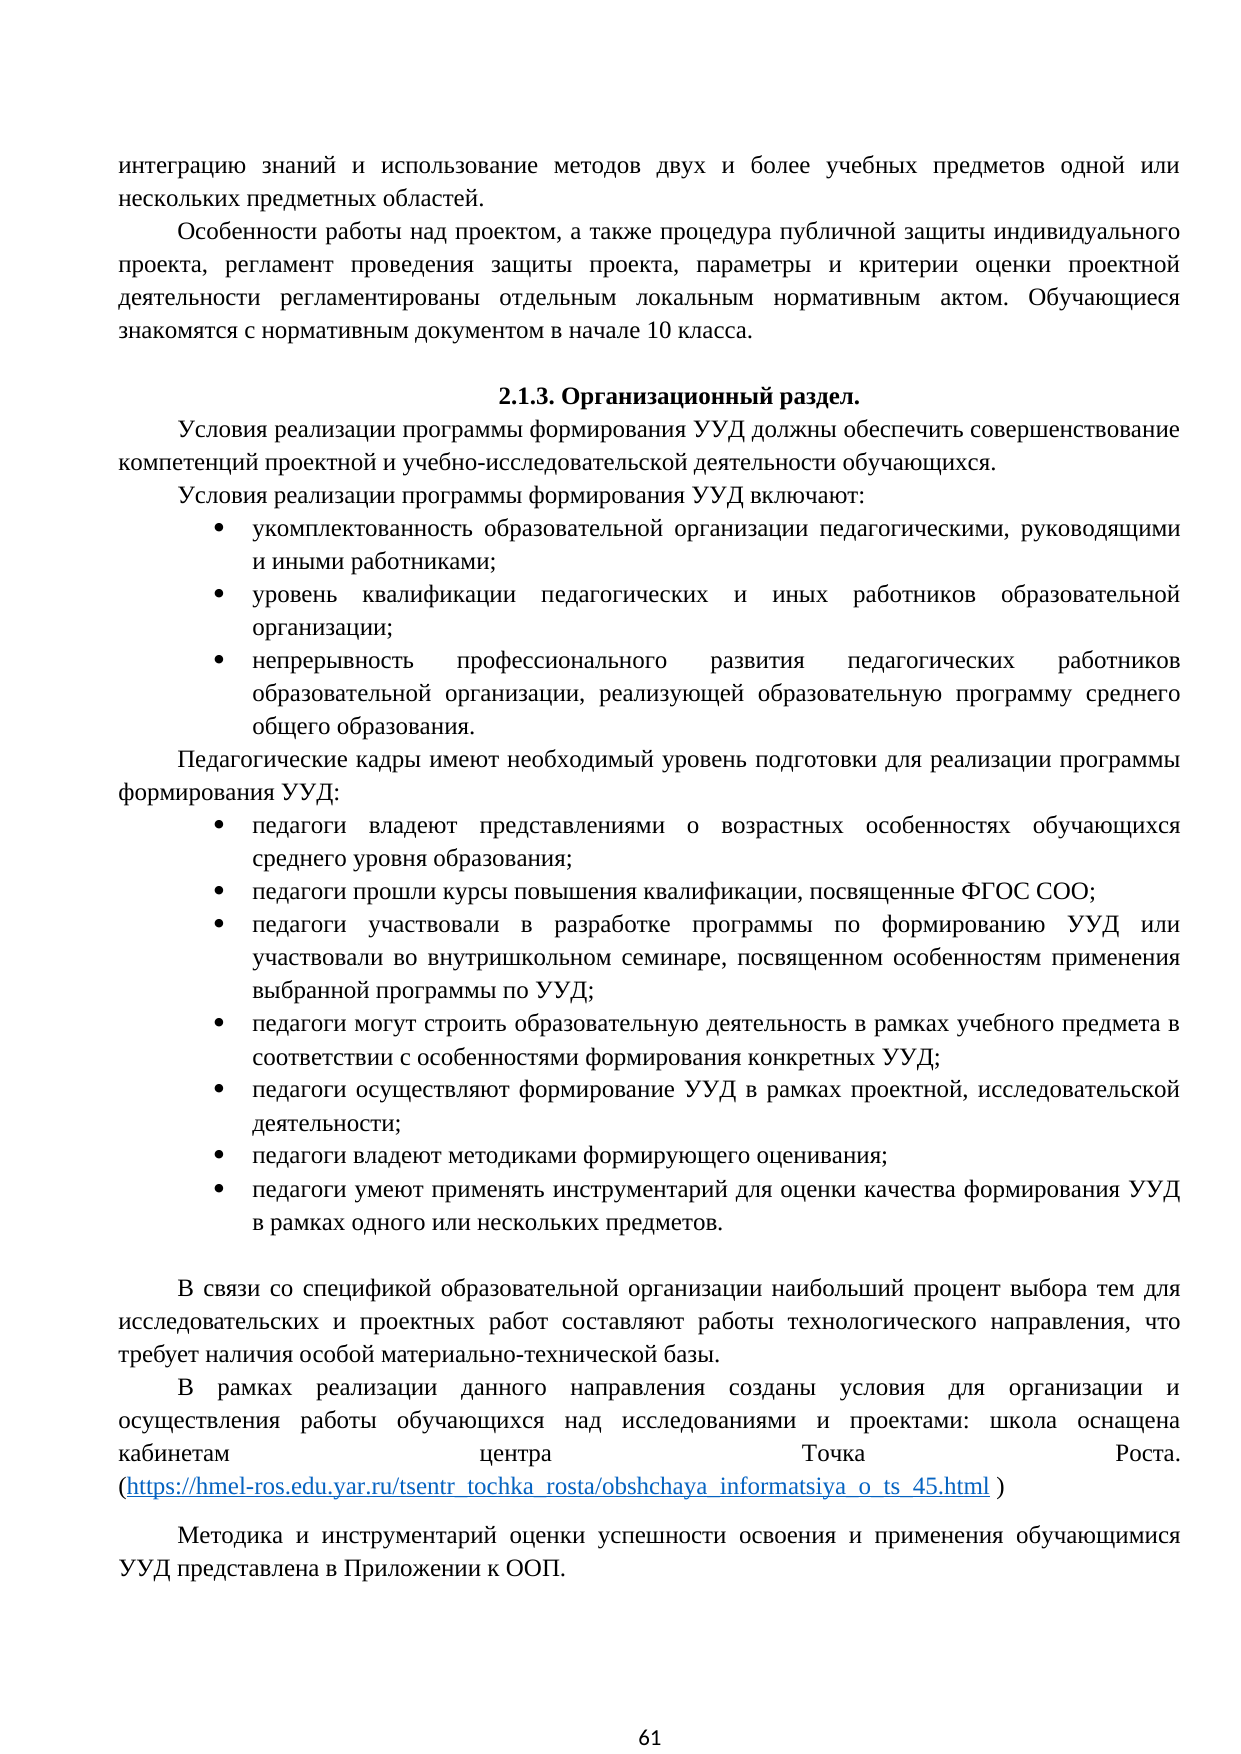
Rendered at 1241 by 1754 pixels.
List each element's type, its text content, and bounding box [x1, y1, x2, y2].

text Условия реализации программы формирования УУД включают: [118, 480, 1181, 509]
list уровень квалификации педагогических и иных работников образовательной организации; [214, 579, 1181, 641]
text Особенности работы над проектом, а также процедура публичной защиты индивидуального проекта, регламент проведения защиты проекта, параметры и критерии оценки проектной деятельности регламентированы отдельным локальным нормативным актом. Обучающиеся знакомятся с нормативным документом в начале 10 класса. [118, 216, 1181, 344]
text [118, 150, 1181, 212]
list педагоги осуществляют формирование УУД в рамках проектной, исследовательской деятельности; [214, 1074, 1181, 1136]
list педагоги владеют методиками формирующего оценивания; [214, 1141, 1181, 1169]
text Методика и инструментарий оценки успешности освоения и применения обучающимися УУД представлена в Приложении к ООП. [118, 1521, 1181, 1582]
list педагоги умеют применять инструментарий для оценки качества формирования УУД в рамках одного или нескольких предметов. [214, 1174, 1181, 1235]
list педагоги могут строить образовательную деятельность в рамках учебного предмета в соответствии с особенностями формирования конкретных УУД; [214, 1008, 1181, 1070]
list педагоги участвовали в разработке программы по формированию УУД или участвовали во внутришкольном семинаре, посвященном особенностям применения выбранной программы по УУД; [214, 909, 1181, 1004]
text Педагогические кадры имеют необходимый уровень подготовки для реализации программы формирования УУД: [118, 744, 1181, 806]
list непрерывность профессионального развития педагогических работников образовательной организации, реализующей образовательную программу среднего общего образования. [214, 645, 1181, 740]
list укомплектованность образовательной организации педагогическими, руководящими и иными работниками; [214, 513, 1181, 575]
text В рамках реализации данного направления созданы условия для организации и осуществления работы обучающихся над исследованиями и проектами: школа оснащена кабинетам центра Точка Роста. (https://hmel-ros.edu.yar.ru/tsentr_tochka_rosta/obshchaya_informatsiya_o_ts_45.html ) [118, 1372, 1181, 1499]
list педагоги владеют представлениями о возрастных особенностях обучающихся среднего уровня образования; [214, 810, 1181, 872]
text 2.1.3. Организационный раздел. [118, 381, 1181, 410]
text Условия реализации программы формирования УУД должны обеспечить совершенствование компетенций проектной и учебно-исследовательской деятельности обучающихся. [118, 414, 1181, 476]
list педагоги прошли курсы повышения квалификации, посвященные ФГОС СОО; [214, 876, 1181, 905]
text В связи со спецификой образовательной организации наибольший процент выбора тем для исследовательских и проектных работ составляют работы технологического направления, что требует наличия особой материально-технической базы. [118, 1273, 1181, 1367]
